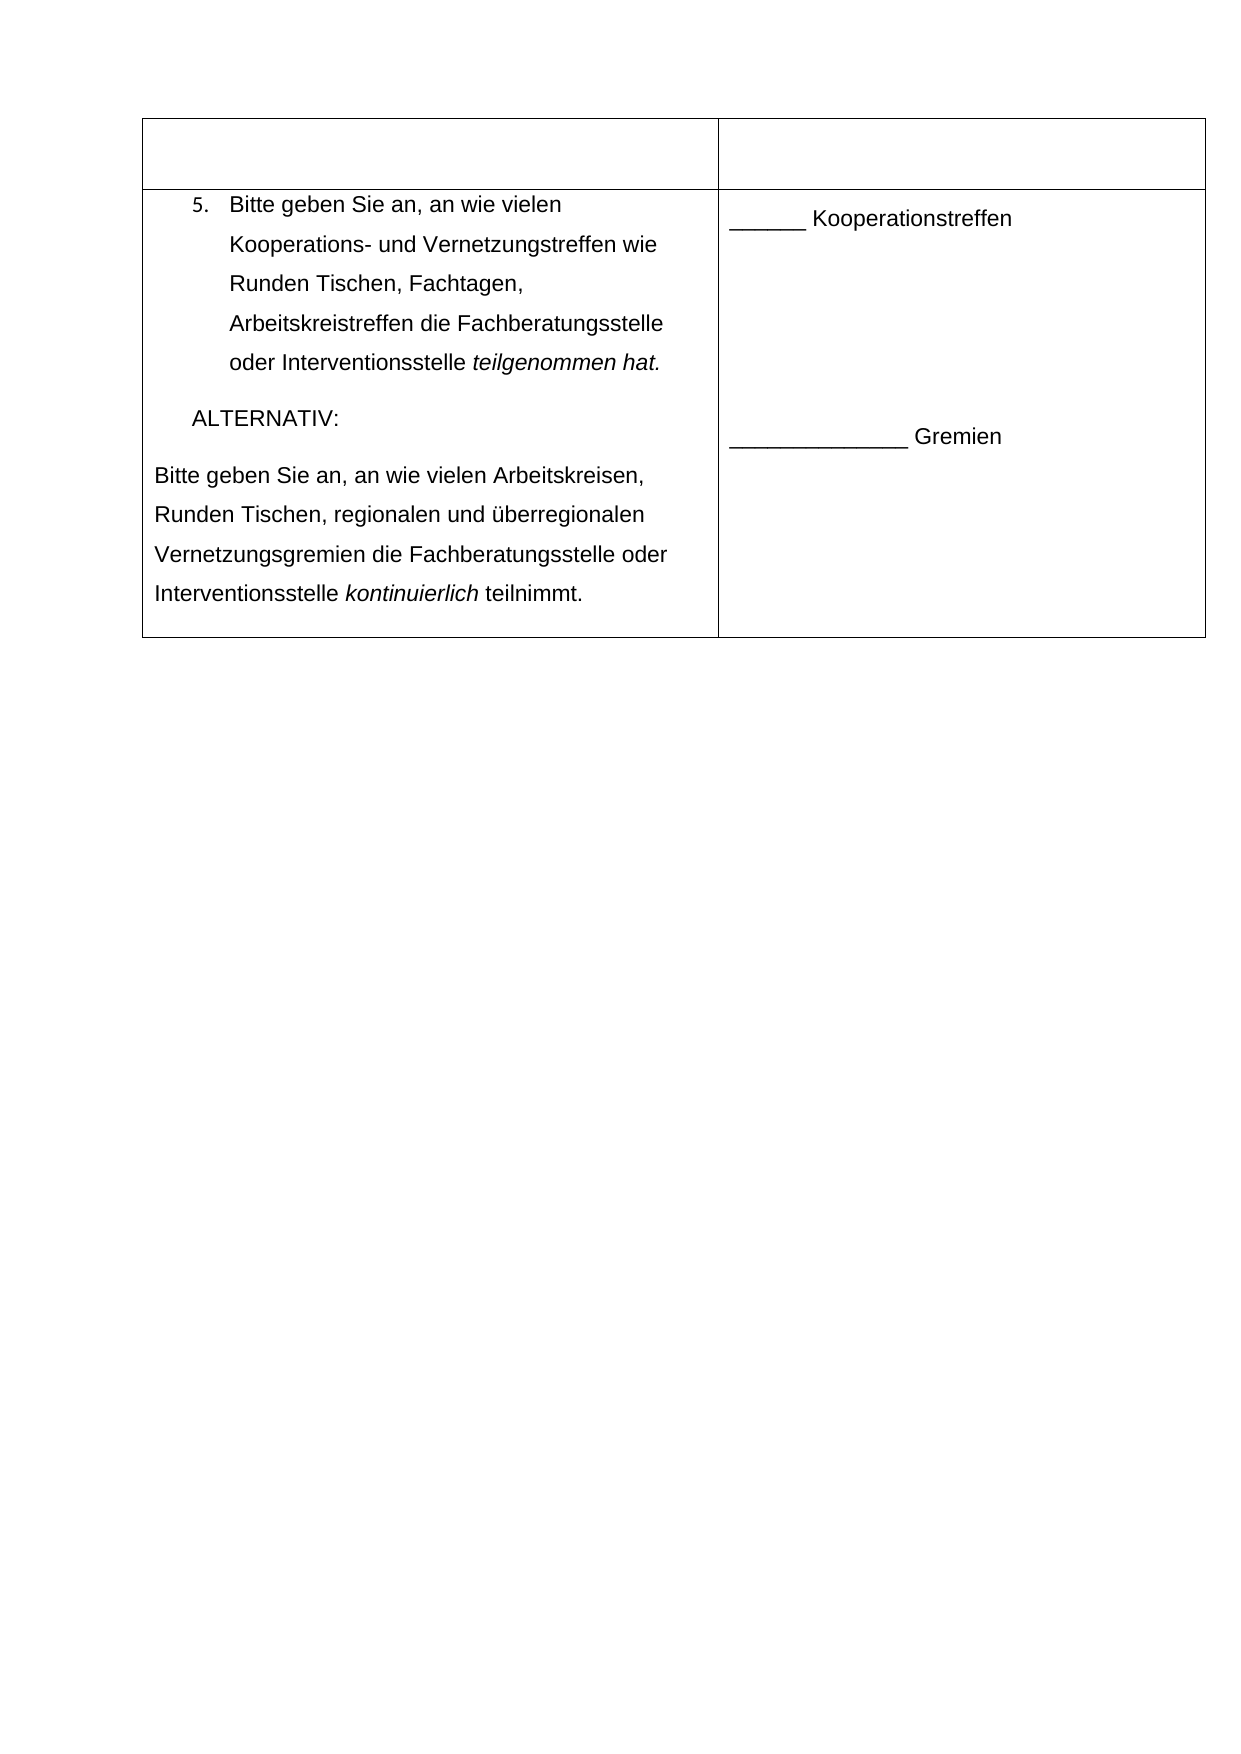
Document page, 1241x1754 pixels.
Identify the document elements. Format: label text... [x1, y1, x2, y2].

table_cell Bitte geben Sie an, an wie vielen Kooperations- und Vernetzungstreffen wie Runden Tischen, Fachtagen, Arbeitskreistreffen die Fachberatungsstelle oder Interventionsstelle teilgenommen hat. ALTERNATIV: Bitte geben Sie an, an wie vielen Arbeitskreisen, Runden Tischen, regionalen und überregionalen Vernetzungsgremien die Fachberatungsstelle oder Interventionsstelle kontinuierlich teilnimmt. [143, 190, 718, 637]
table_cell ______ Kooperationstreffen ______________ Gremien [719, 190, 1205, 637]
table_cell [719, 119, 1205, 189]
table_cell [143, 119, 718, 189]
